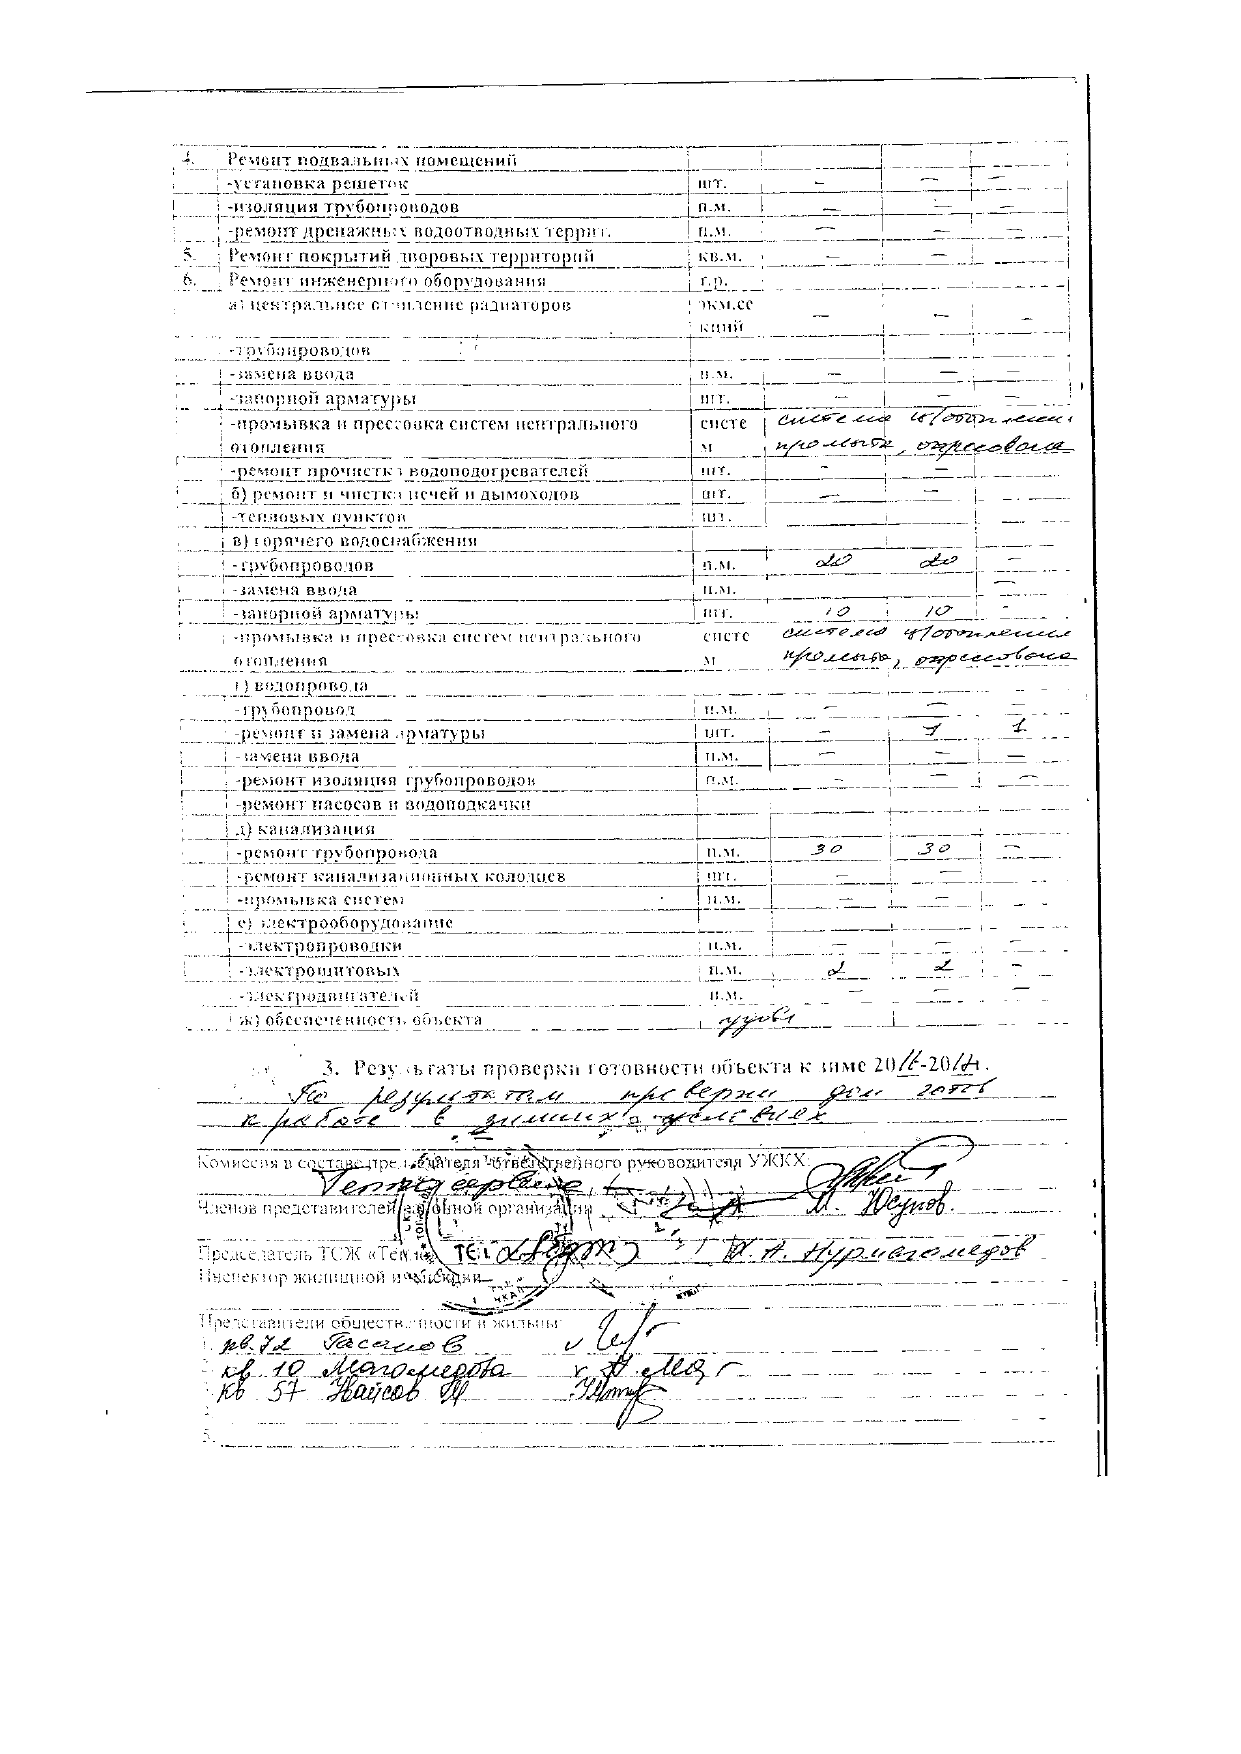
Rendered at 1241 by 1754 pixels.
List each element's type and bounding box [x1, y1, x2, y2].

picture [73, 73, 1108, 1490]
